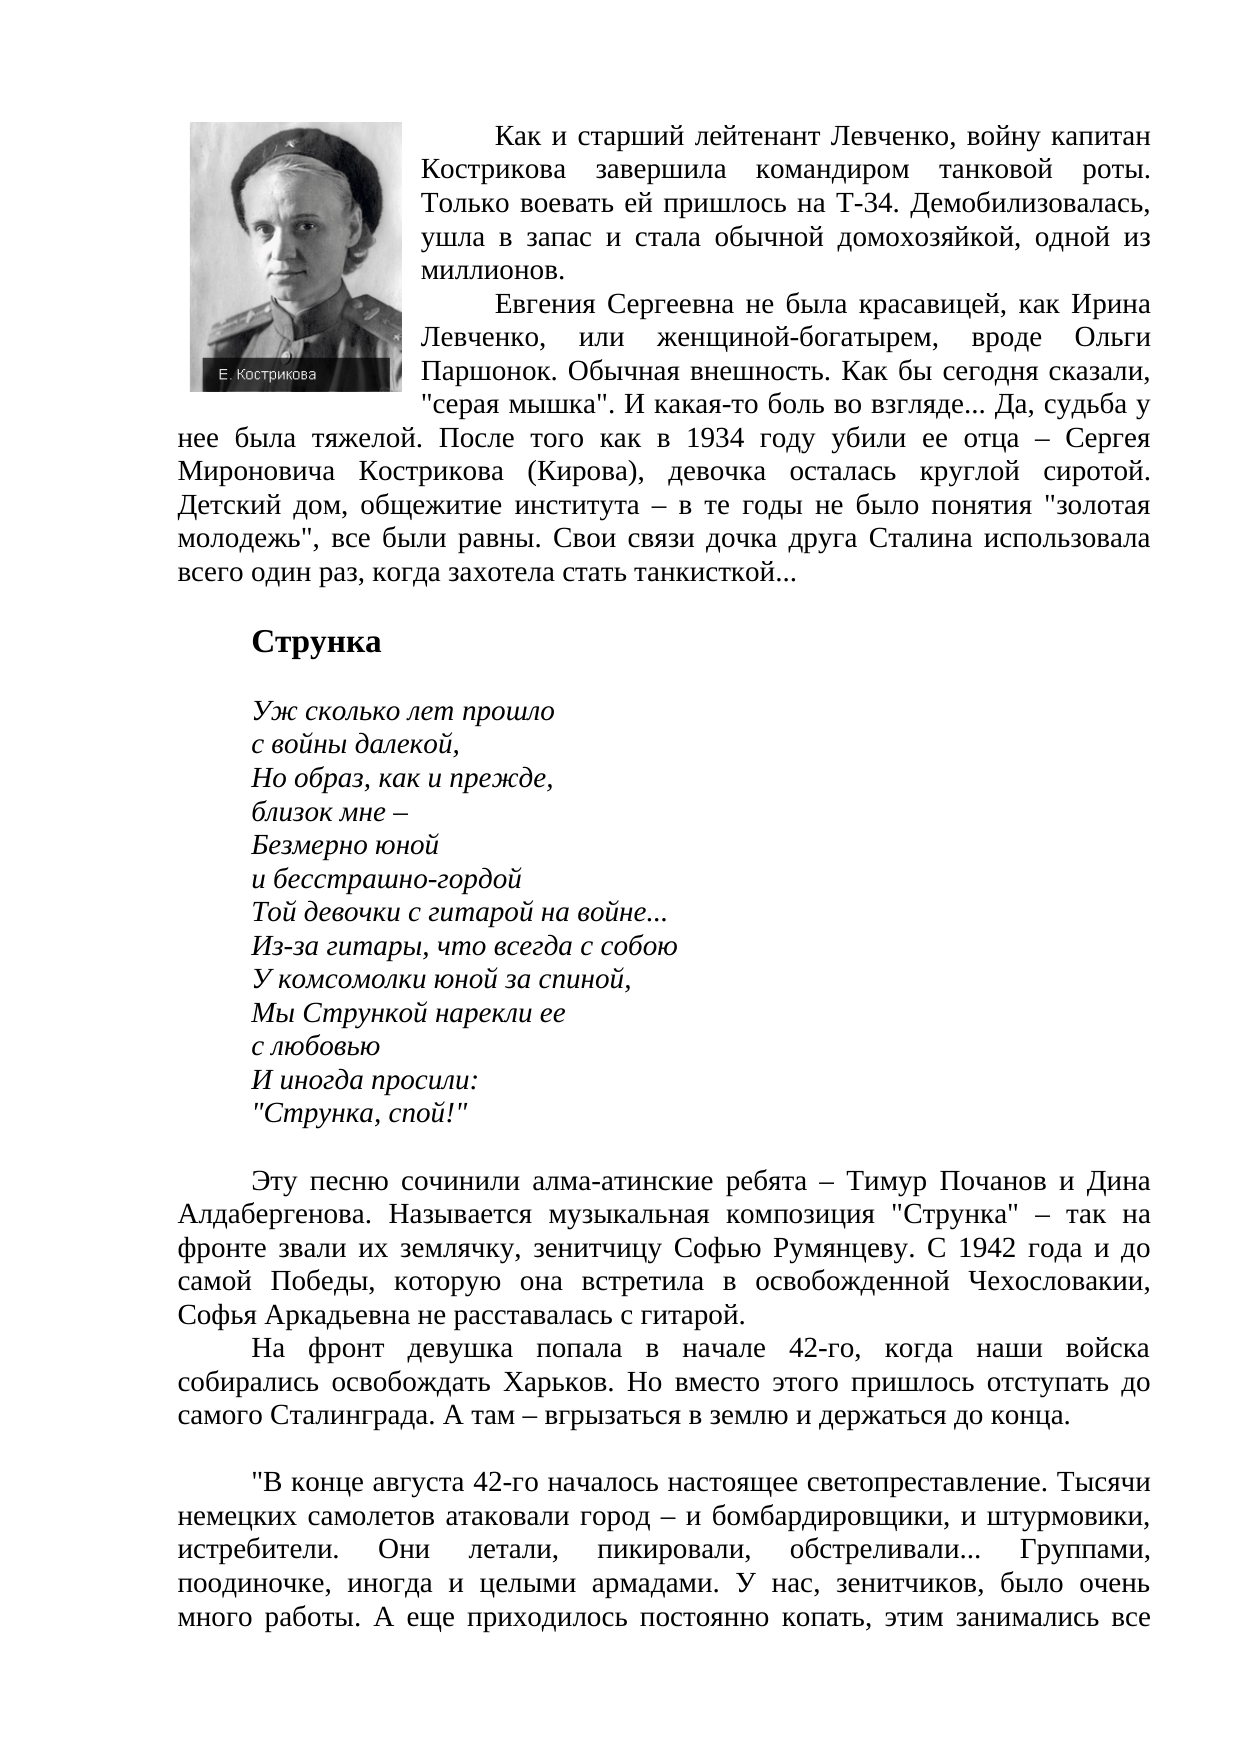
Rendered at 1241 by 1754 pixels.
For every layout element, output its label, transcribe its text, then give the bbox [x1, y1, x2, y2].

text Из-за гитары, что всегда с собою [177, 928, 1152, 961]
text Той девочки с гитарой на войне... [177, 894, 1152, 928]
text На фронт девушка попала в начале 42-го, когда наши войска собирались освобождать Харьков. Но вместо этого пришлось отступать до самого Сталинграда. А там – вгрызаться в землю и держаться до конца. [177, 1330, 1152, 1431]
text и бесстрашно-гордой [177, 861, 1152, 894]
text Как и старший лейтенант Левченко, войну капитан Кострикова завершила командиром танковой роты. Только воевать ей пришлось на Т-34. Демобилизовалась, ушла в запас и стала обычной домохозяйкой, одной из миллионов. [177, 118, 1152, 286]
text Струнка [177, 621, 1152, 659]
text Но образ, как и прежде, [177, 760, 1152, 794]
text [177, 1464, 1152, 1632]
text близок мне – [177, 794, 1152, 827]
text "Струнка, спой!" [177, 1096, 1152, 1129]
text Безмерно юной [177, 827, 1152, 861]
text с войны далекой, [177, 727, 1152, 760]
text Уж сколько лет прошло [177, 693, 1152, 727]
text Мы Стрункой нарекли ее [177, 995, 1152, 1028]
text Эту песню сочинили алма-атинские ребята – Тимур Почанов и Дина Алдабергенова. Называется музыкальная композиция "Струнка" – так на фронте звали их землячку, зенитчицу Софью Румянцеву. С 1942 года и до самой Победы, которую она встретила в освобожденной Чехословакии, Софья Аркадьевна не расставалась с гитарой. [177, 1163, 1152, 1330]
text с любовью [177, 1028, 1152, 1062]
picture [189, 122, 402, 392]
text У комсомолки юной за спиной, [177, 961, 1152, 995]
text И иногда просили: [177, 1062, 1152, 1096]
text Евгения Сергеевна не была красавицей, как Ирина Левченко, или женщиной-богатырем, вроде Ольги Паршонок. Обычная внешность. Как бы сегодня сказали, "серая мышка". И какая-то боль во взгляде... Да, судьба у нее была тяжелой. После того как в 1934 году убили ее отца – Сергея Мироновича Кострикова (Кирова), девочка осталась круглой сиротой. Детский дом, общежитие института – в те годы не было понятия "золотая молодежь", все были равны. Свои связи дочка друга Сталина использовала всего один раз, когда захотела стать танкисткой... [177, 286, 1152, 588]
